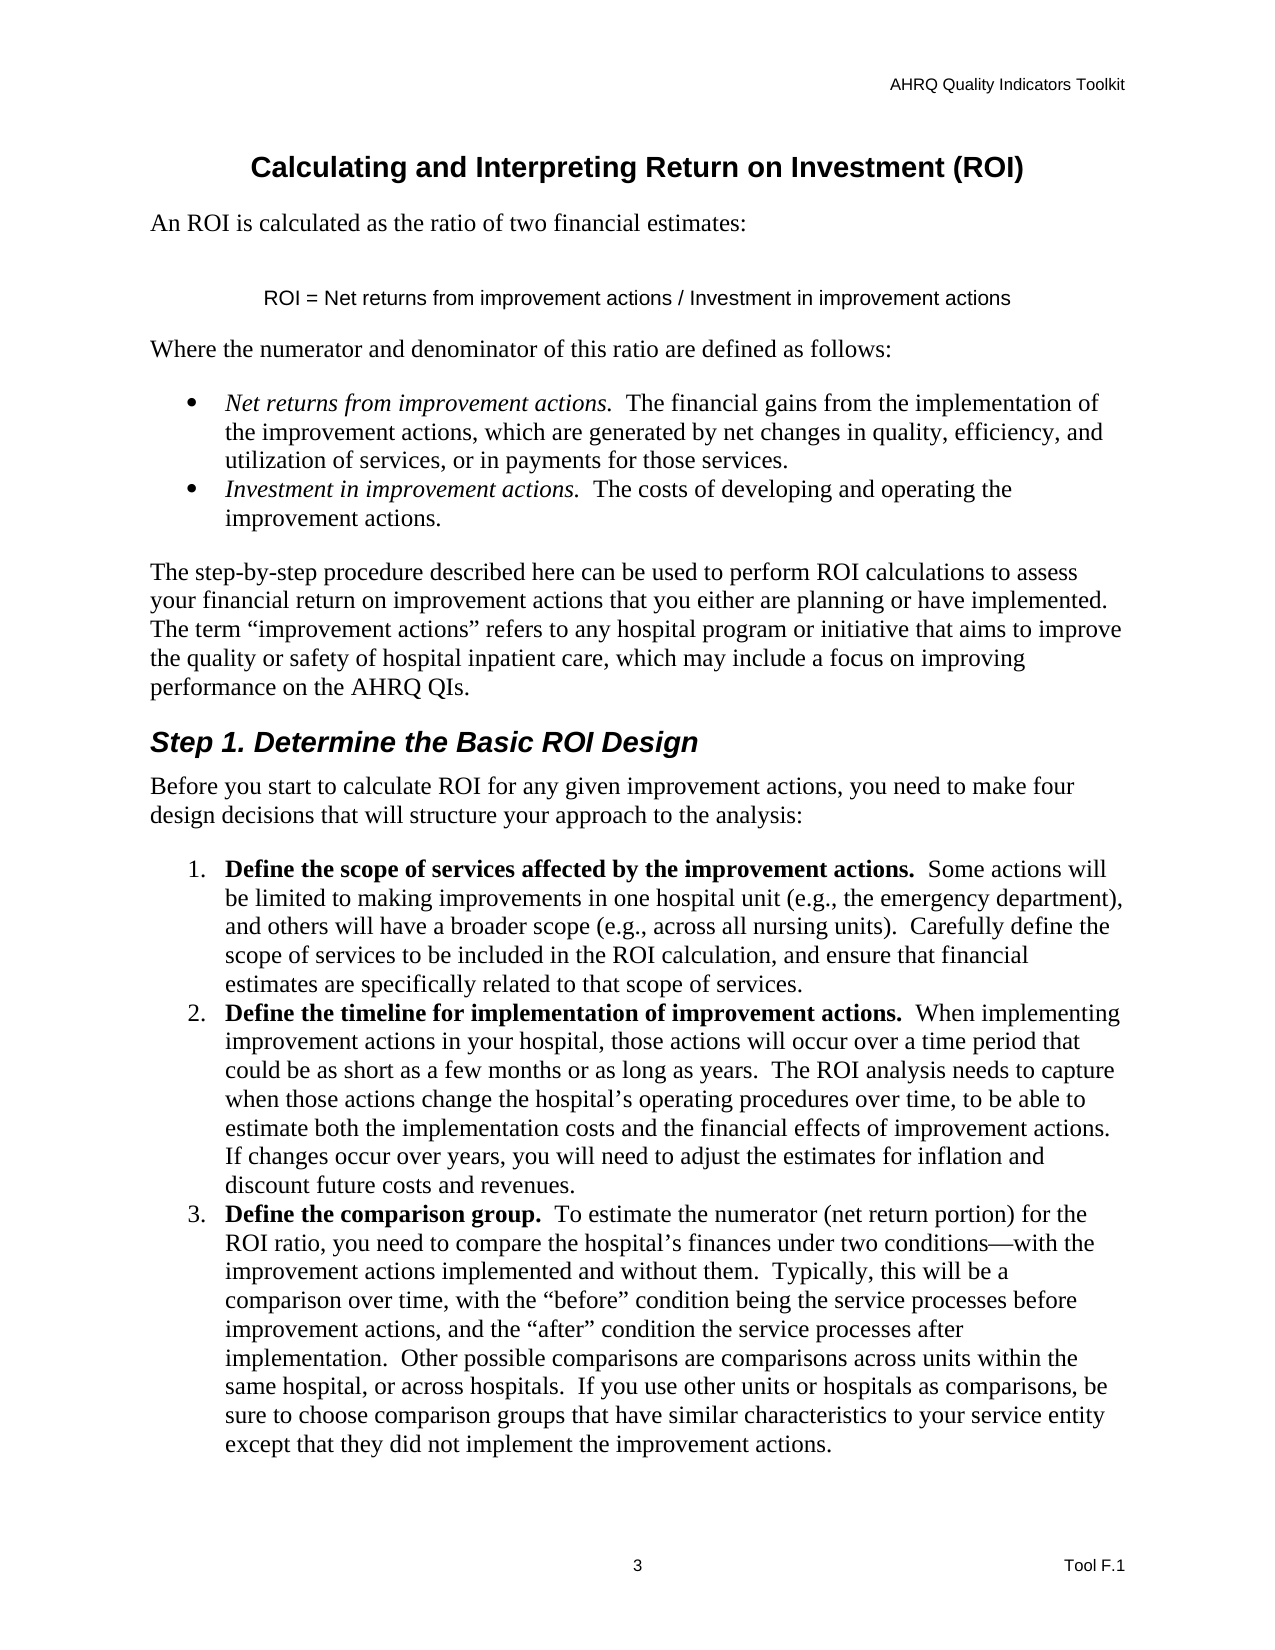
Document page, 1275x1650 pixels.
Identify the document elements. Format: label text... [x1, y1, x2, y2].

text Before you start to calculate ROI for any given improvement actions, you need to make four design decisions that will structure your approach to the analysis: [150, 771, 1125, 829]
text The step-by-step procedure described here can be used to perform ROI calculations to assess your financial return on improvement actions that you either are planning or have implemented. The term “improvement actions” refers to any hospital program or initiative that aims to improve the quality or safety of hospital inpatient care, which may include a focus on improving performance on the AHRQ QIs. [150, 557, 1125, 700]
text Where the numerator and denominator of this ratio are defined as follows: [150, 334, 1125, 363]
list Define the scope of services affected by the improvement actions. Some actions will be limited to making improvements in one hospital unit (e.g., the emergency department), and others will have a broader scope (e.g., across all nursing units). Carefully define the scope of services to be included in the ROI calculation, and ensure that financial estimates are specifically related to that scope of services. [187, 854, 1125, 998]
text An ROI is calculated as the ratio of two financial estimates: [150, 208, 1125, 237]
text ROI = Net returns from improvement actions / Investment in improvement actions [150, 286, 1125, 310]
subtitle Step 1. Determine the Basic ROI Design [150, 725, 1125, 759]
list Define the timeline for implementation of improvement actions. When implementing improvement actions in your hospital, those actions will occur over a time period that could be as short as a few months or as long as years. The ROI analysis needs to capture when those actions change the hospital’s operating procedures over time, to be able to estimate both the implementation costs and the financial effects of improvement actions. If changes occur over years, you will need to adjust the estimates for inflation and discount future costs and revenues. [187, 998, 1125, 1199]
list Net returns from improvement actions. The financial gains from the implementation of the improvement actions, which are generated by net changes in quality, efficiency, and utilization of services, or in payments for those services. [187, 388, 1125, 474]
list Investment in improvement actions. The costs of developing and operating the improvement actions. [187, 474, 1125, 532]
subtitle Calculating and Interpreting Return on Investment (ROI) [150, 150, 1125, 183]
list Define the comparison group. To estimate the numerator (net return portion) for the ROI ratio, you need to compare the hospital’s finances under two conditions—with the improvement actions implemented and without them. Typically, this will be a comparison over time, with the “before” condition being the service processes before improvement actions, and the “after” condition the service processes after implementation. Other possible comparisons are comparisons across units within the same hospital, or across hospitals. If you use other units or hospitals as comparisons, be sure to choose comparison groups that have similar characteristics to your service entity except that they did not implement the improvement actions. [187, 1199, 1125, 1458]
